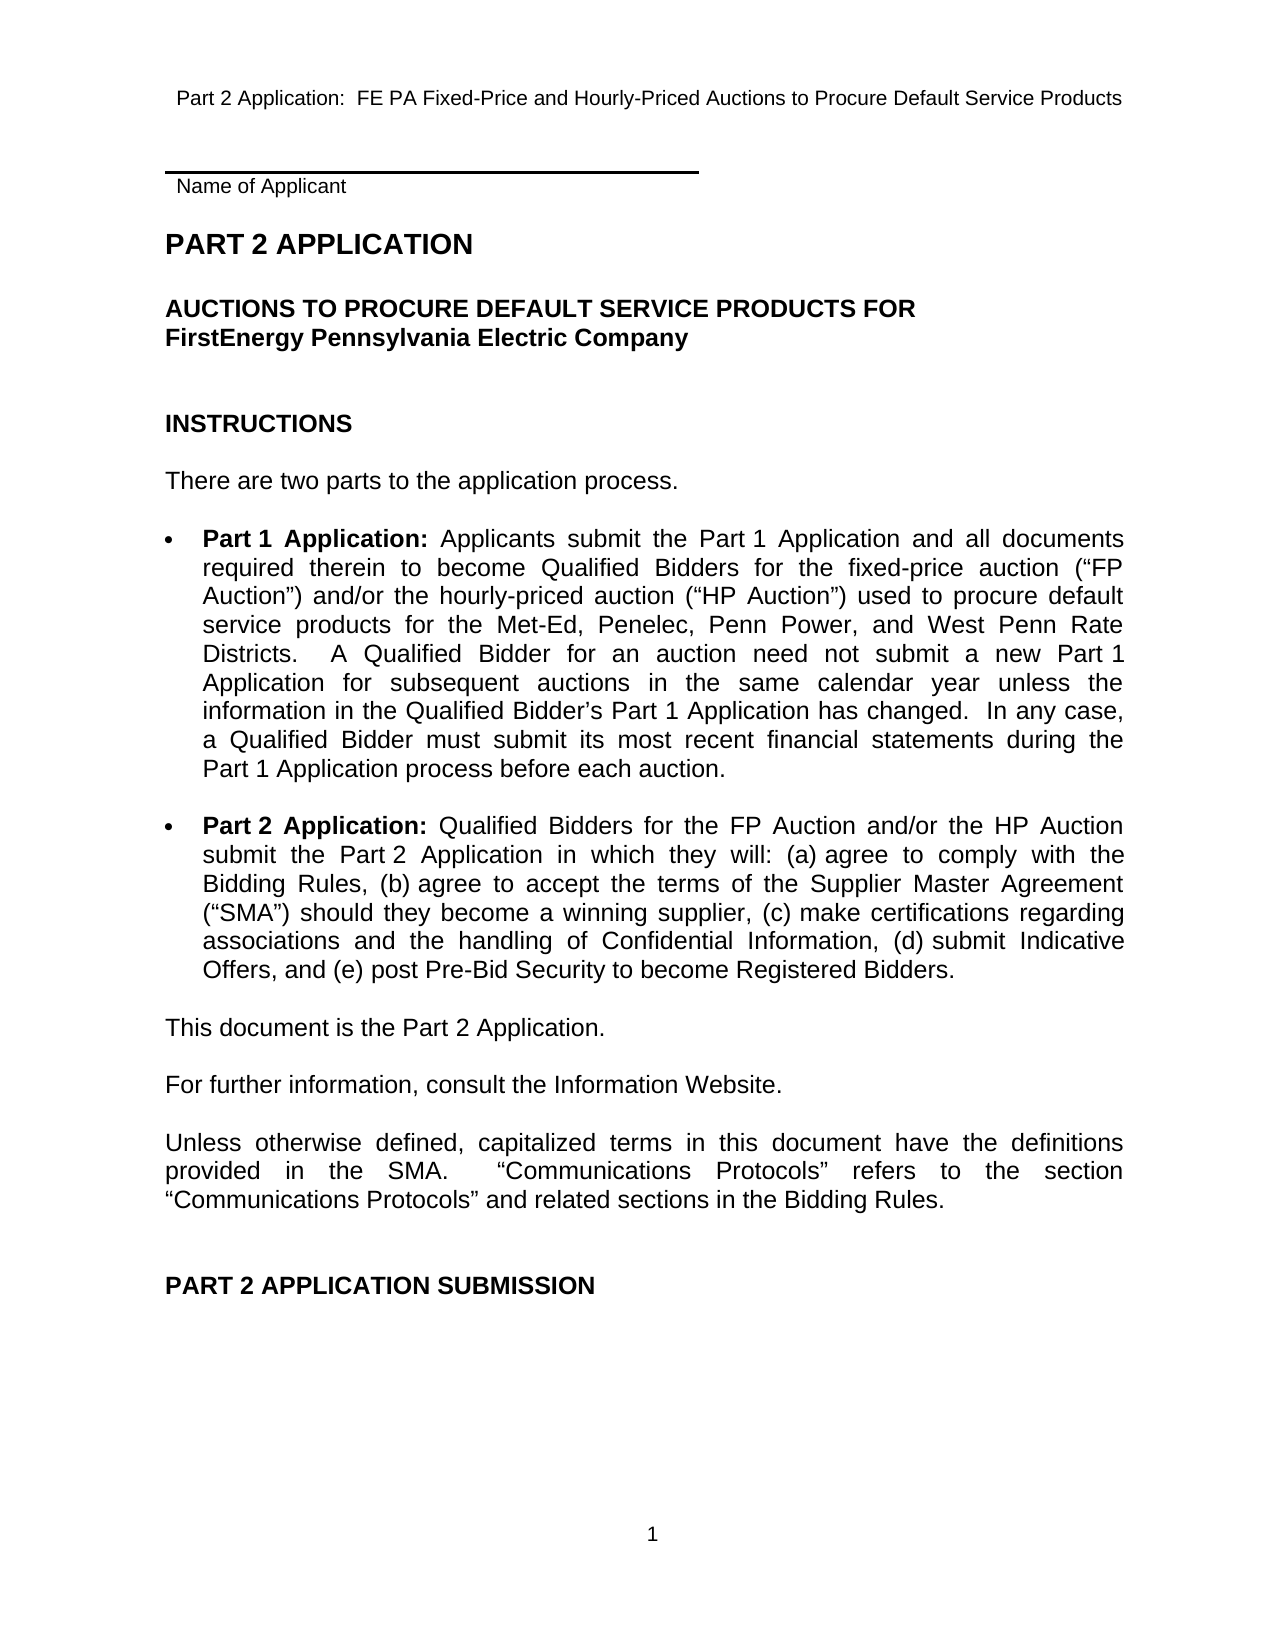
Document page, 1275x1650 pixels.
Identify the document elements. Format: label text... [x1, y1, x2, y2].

text This document is the Part 2 Application. [165, 1012, 1125, 1041]
text INSTRUCTIONS [165, 409, 1125, 437]
text PART 2 APPLICATION [165, 227, 1125, 260]
list Part 1 Application: Applicants submit the Part 1 Application and all documents required therein to become Qualified Bidders for the fixed-price auction (“FP Auction”) and/or the hourly-priced auction (“HP Auction”) used to procure default service products for the Met-Ed, Penelec, Penn Power, and West Penn Rate Districts. A Qualified Bidder for an auction need not submit a new Part 1 Application for subsequent auctions in the same calendar year unless the information in the Qualified Bidder’s Part 1 Application has changed. In any case, a Qualified Bidder must submit its most recent financial statements during the Part 1 Application process before each auction. [165, 524, 1125, 782]
text There are two parts to the application process. [165, 466, 1125, 495]
text AUCTIONS TO PROCURE DEFAULT SERVICE PRODUCTS FOR FirstEnergy Pennsylvania Electric Company [165, 294, 1125, 351]
text For further information, consult the Information Website. [165, 1070, 1125, 1099]
text Unless otherwise defined, capitalized terms in this document have the definitions provided in the SMA. “Communications Protocols” refers to the section “Communications Protocols” and related sections in the Bidding Rules. [165, 1127, 1125, 1214]
list Part 2 Application: Qualified Bidders for the FP Auction and/or the HP Auction submit the Part 2 Application in which they will: (a) agree to comply with the Bidding Rules, (b) agree to accept the terms of the Supplier Master Agreement (“SMA”) should they become a winning supplier, (c) make certifications regarding associations and the handling of Confidential Information, (d) submit Indicative Offers, and (e) post Pre-Bid Security to become Registered Bidders. [165, 811, 1125, 984]
text PART 2 APPLICATION SUBMISSION [165, 1271, 1125, 1300]
